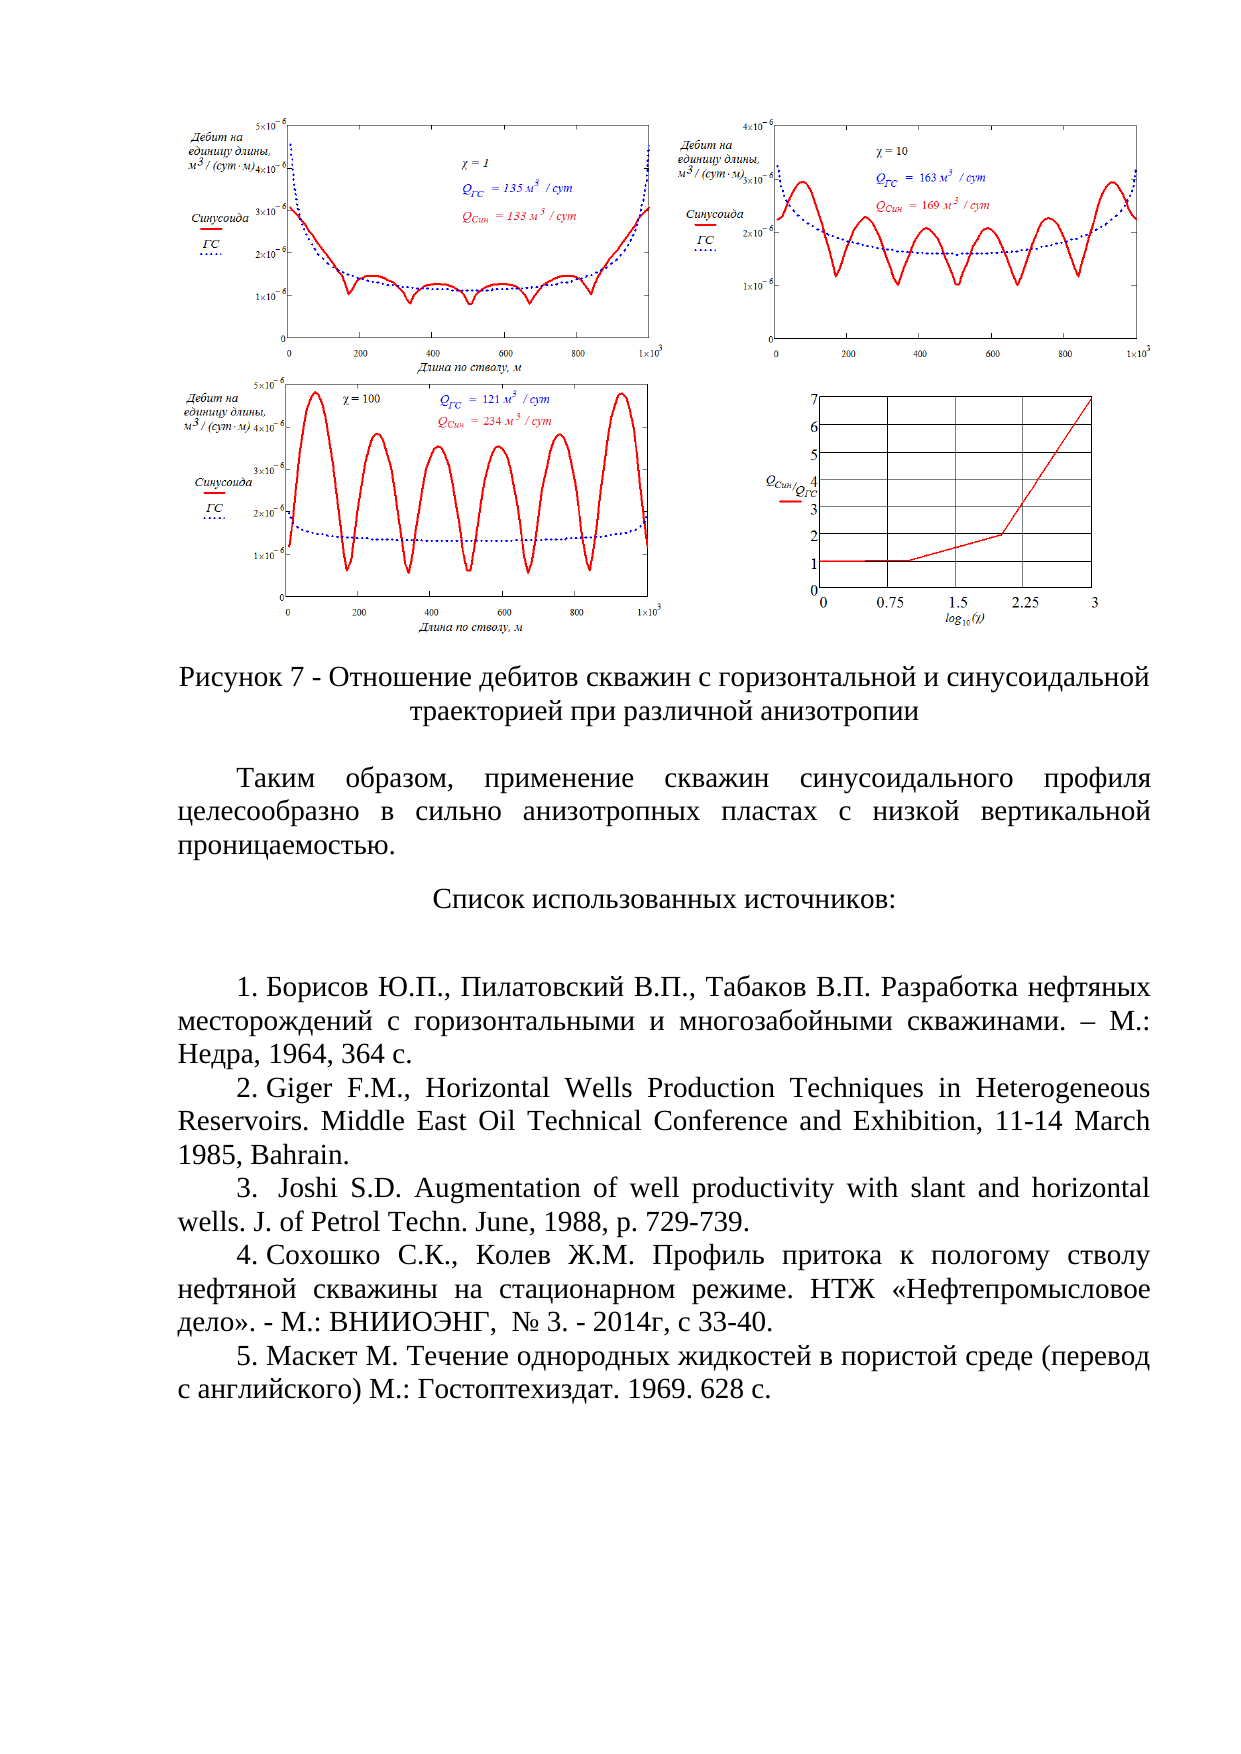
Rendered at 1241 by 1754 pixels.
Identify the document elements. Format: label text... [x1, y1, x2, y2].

list Giger F.M., Horizontal Wells Production Techniques in Heterogeneous Reservoirs. Middle East Oil Technical Conference and Exhibition, 11-14 March 1985, Bahrain. [177, 1070, 1152, 1170]
list Маскет М. Течение однородных жидкостей в пористой среде (перевод с английского) М.: Гостоптехиздат. 1969. 628 с. [177, 1338, 1152, 1405]
text Список использованных источников: [177, 881, 1152, 915]
list Joshi S.D. Augmentation of well productivity with slant and horizontal wells. J. of Petrol Techn. June, 1988, p. 729-739. [177, 1170, 1152, 1237]
list Борисов Ю.П., Пилатовский В.П., Табаков В.П. Разработка нефтяных месторождений с горизонтальными и многозабойными скважинами. – М.: Недра, 1964, 364 с. [177, 969, 1152, 1070]
picture [177, 118, 1152, 639]
text Таким образом, применение скважин синусоидального профиля целесообразно в сильно анизотропных пластах с низкой вертикальной проницаемостью. [177, 760, 1152, 860]
list Сохошко С.К., Колев Ж.М. Профиль притока к пологому стволу нефтяной скважины на стационарном режиме. НТЖ «Нефтепромысловое дело». - М.: ВНИИОЭНГ, № 3. - 2014г, с 33-40. [177, 1237, 1152, 1338]
text Рисунок 7 - Отношение дебитов скважин с горизонтальной и синусоидальной траекторией при различной анизотропии [177, 659, 1152, 726]
